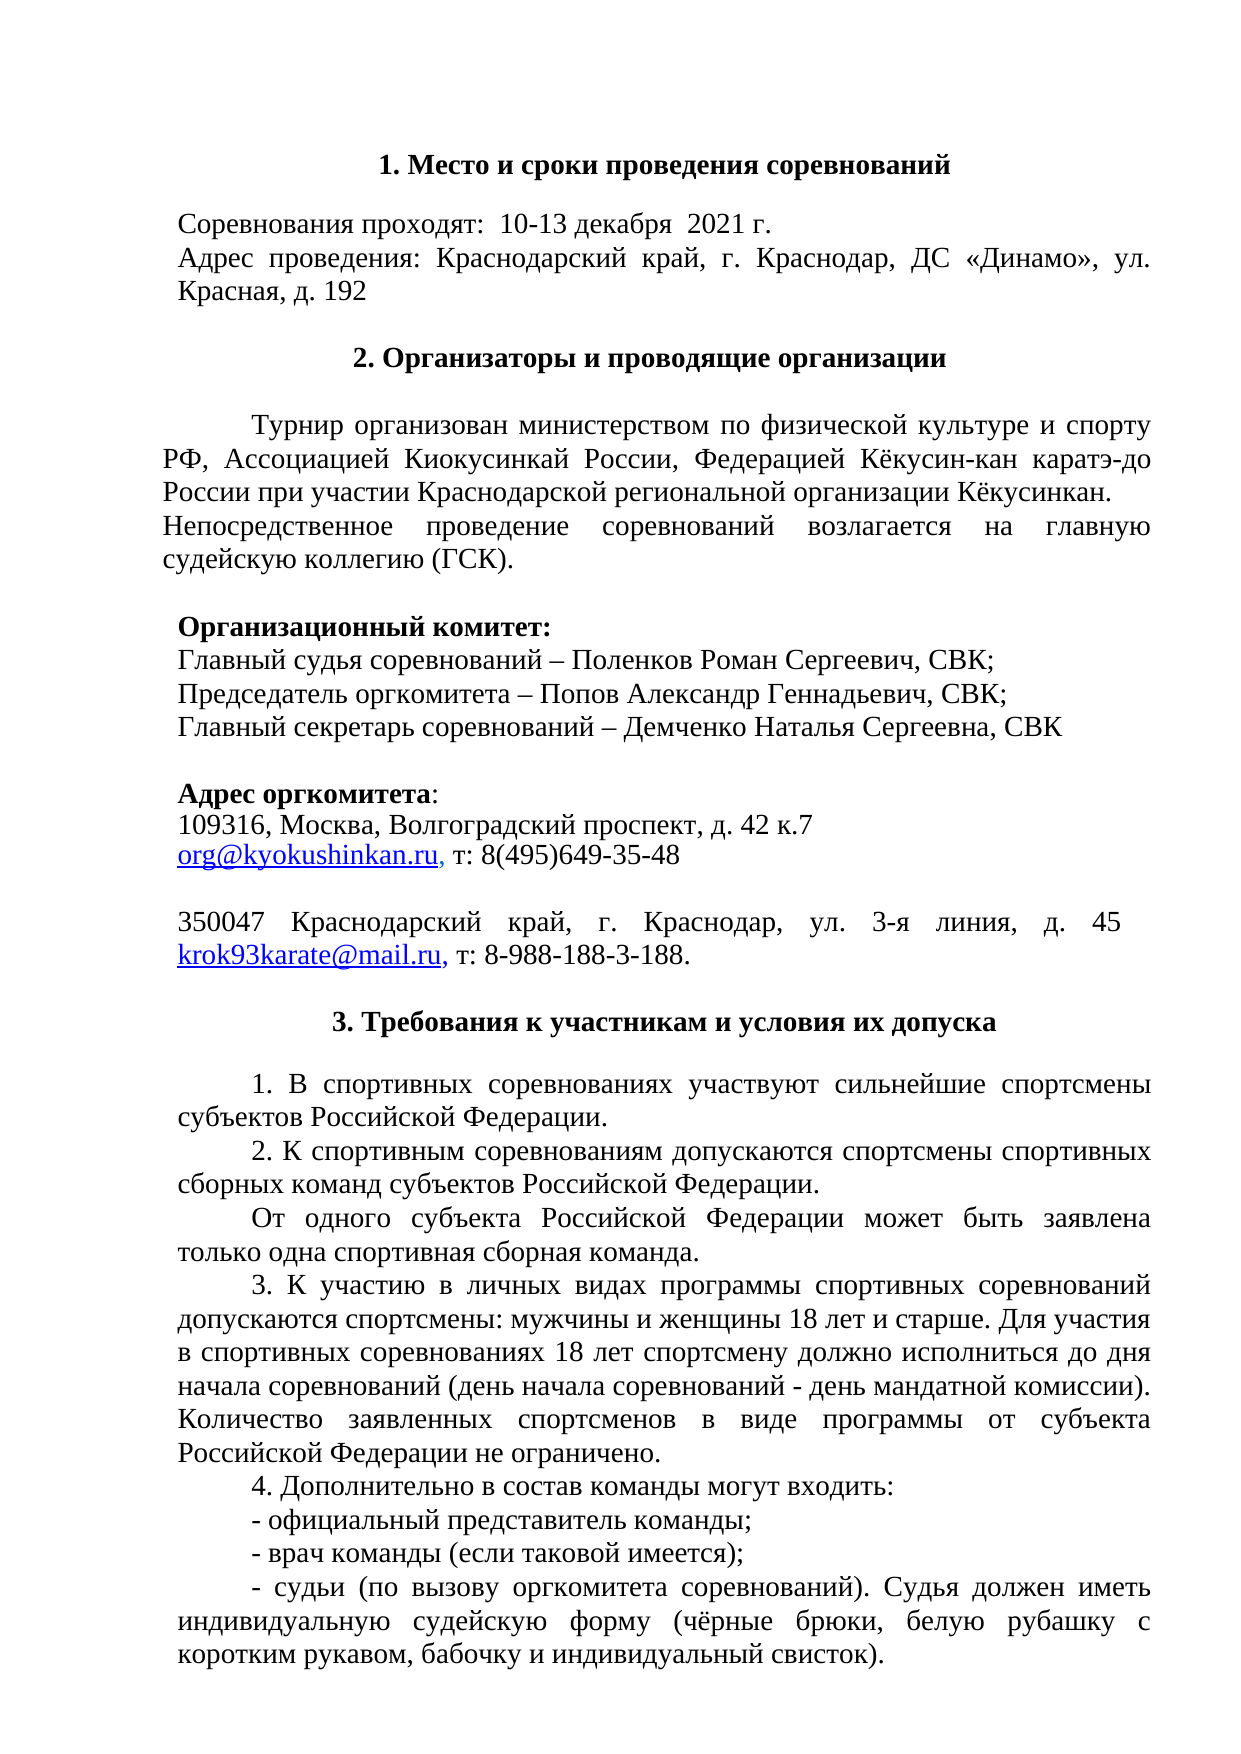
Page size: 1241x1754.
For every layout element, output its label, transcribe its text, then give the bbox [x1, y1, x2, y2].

text Председатель оргкомитета – Попов Александр Геннадьевич, СВК; [177, 676, 1122, 709]
text 4. Дополнительно в состав команды могут входить: [177, 1468, 1152, 1502]
text 1. Место и сроки проведения соревнований [177, 147, 1152, 180]
text Непосредственное проведение соревнований возлагается на главную судейскую коллегию (ГСК). [162, 508, 1152, 575]
text Главный секретарь соревнований – Демченко Наталья Сергеевна, СВК [177, 709, 1122, 743]
text Организационный комитет: [177, 609, 1122, 642]
text 2. Организаторы и проводящие организации [177, 340, 1122, 374]
text org@kyokushinkan.ru, т: 8(495)649-35-48 [177, 840, 1152, 870]
text Турнир организован министерством по физической культуре и спорту РФ, Ассоциацией Киокусинкай России, Федерацией Кёкусин-кан каратэ-до России при участии Краснодарской региональной организации Кёкусинкан. [162, 407, 1152, 508]
text 2. К спортивным соревнованиям допускаются спортсмены спортивных сборных команд субъектов Российской Федерации. [177, 1133, 1152, 1200]
text Главный судья соревнований – Поленков Роман Сергеевич, СВК; [177, 642, 1122, 676]
text Соревнования проходят: 10-13 декабря 2021 г. [177, 206, 1152, 240]
text От одного субъекта Российской Федерации может быть заявлена только одна спортивная сборная команда. [177, 1200, 1152, 1267]
text - судьи (по вызову оргкомитета соревнований). Судья должен иметь индивидуальную судейскую форму (чёрные брюки, белую рубашку с коротким рукавом, бабочку и индивидуальный свисток). [177, 1569, 1152, 1670]
text 109316, Москва, Волгоградский проспект, д. 42 к.7 [177, 810, 1152, 840]
text 1. В спортивных соревнованиях участвуют сильнейшие спортсмены субъектов Российской Федерации. [177, 1066, 1152, 1133]
text Адрес проведения: Краснодарский край, г. Краснодар, ДС «Динамо», ул. Красная, д. 192 [177, 240, 1152, 307]
text 350047 Краснодарский край, г. Краснодар, ул. 3-я линия, д. 45 krok93karate@mail.ru, т: 8-988-188-3-188. [177, 904, 1122, 971]
text - официальный представитель команды; [177, 1502, 1152, 1536]
text Адрес оргкомитета: [177, 776, 1122, 810]
text 3. К участию в личных видах программы спортивных соревнований допускаются спортсмены: мужчины и женщины 18 лет и старше. Для участия в спортивных соревнованиях 18 лет спортсмену должно исполниться до дня начала соревнований (день начала соревнований - день мандатной комиссии). Количество заявленных спортсменов в виде программы от субъекта Российской Федерации не ограничено. [177, 1267, 1152, 1468]
text - врач команды (если таковой имеется); [177, 1536, 1152, 1569]
text 3. Требования к участникам и условия их допуска [177, 1004, 1152, 1038]
